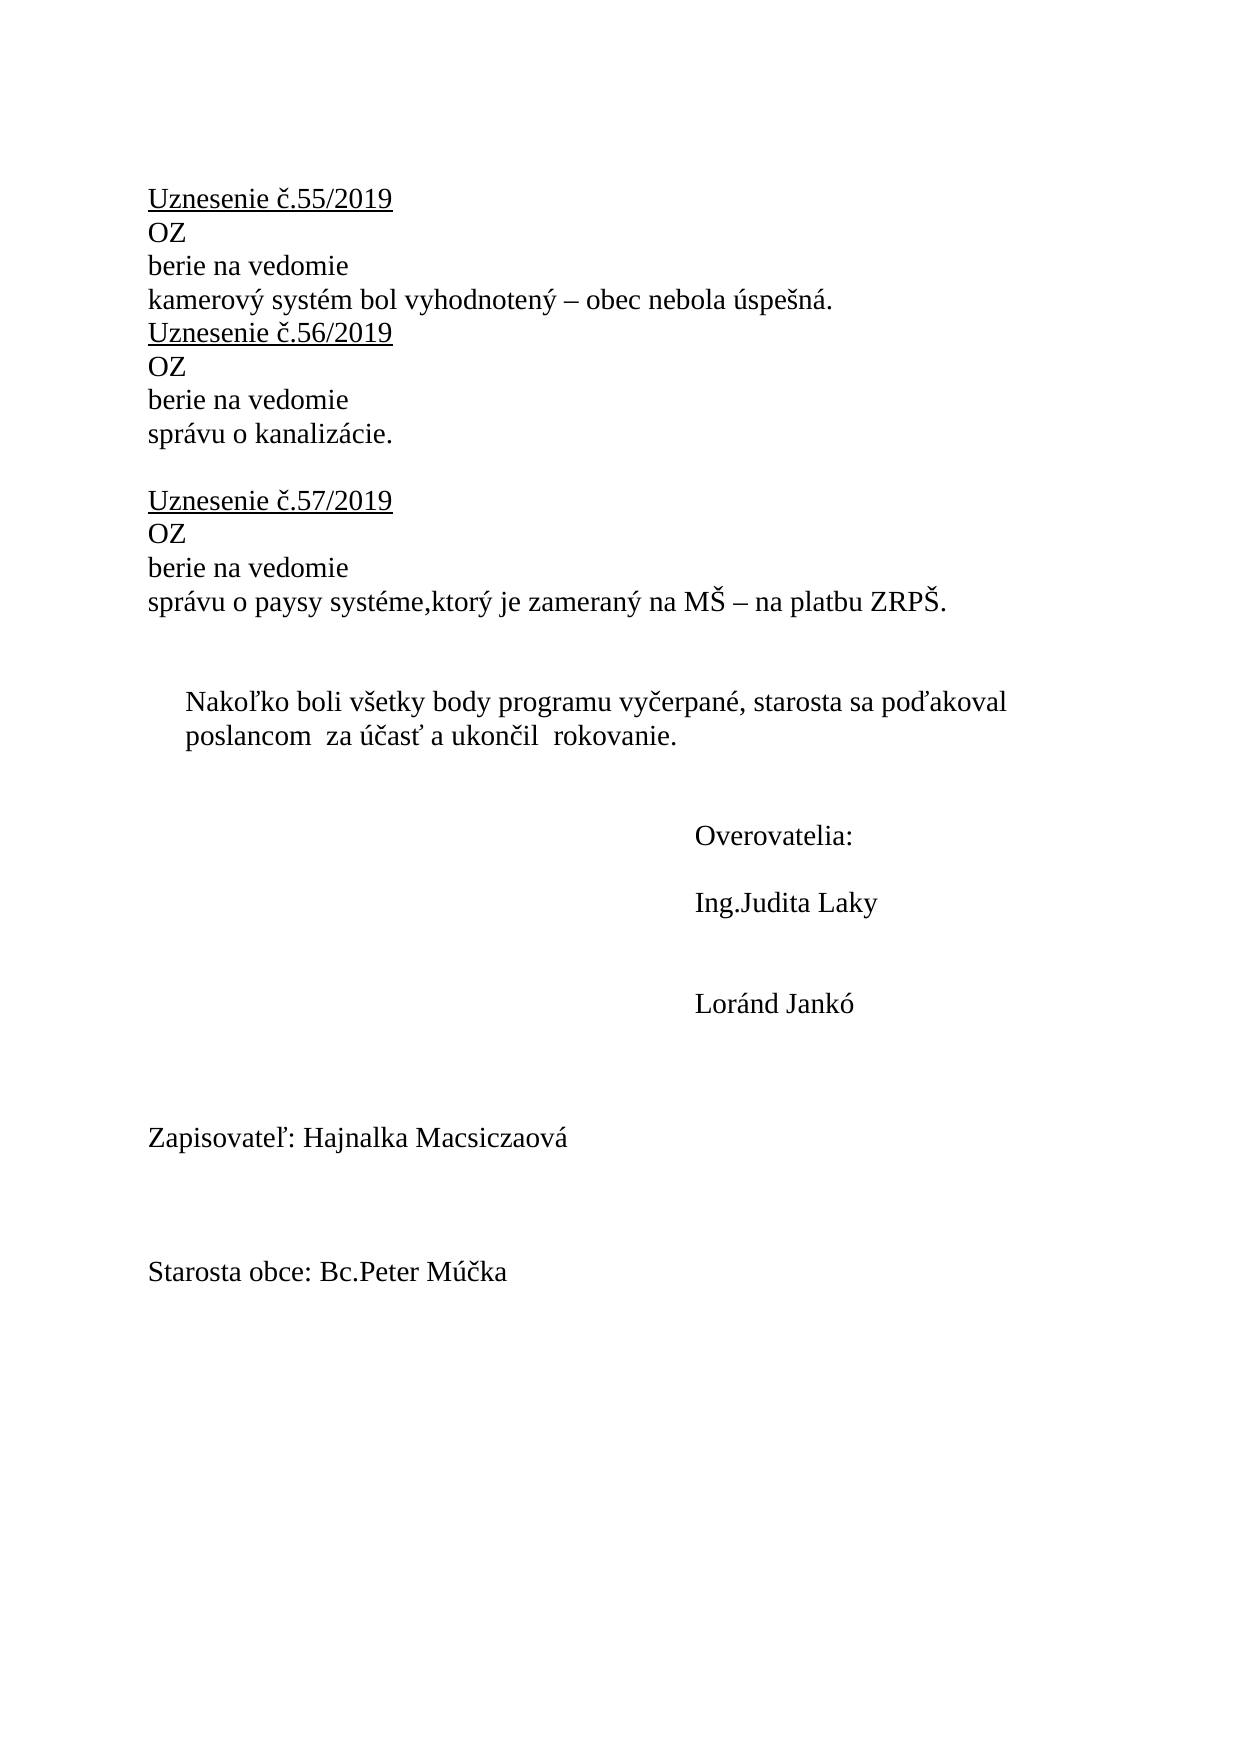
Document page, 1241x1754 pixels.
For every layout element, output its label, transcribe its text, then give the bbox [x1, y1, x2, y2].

text správu o kanalizácie. [148, 416, 1093, 449]
text berie na vedomie [148, 382, 1093, 416]
text Loránd Jankó [148, 986, 1093, 1020]
text Uznesenie č.55/2019 [148, 181, 1093, 215]
text správu o paysy systéme,ktorý je zameraný na MŠ – na platbu ZRPŠ. [148, 584, 1093, 617]
text Starosta obce: Bc.Peter Múčka [148, 1254, 1093, 1288]
text Nakoľko boli všetky body programu vyčerpané, starosta sa poďakoval poslancom za účasť a ukončil rokovanie. [185, 684, 1093, 751]
text OZ [148, 215, 1093, 248]
text Uznesenie č.56/2019 [148, 315, 1093, 349]
text berie na vedomie [148, 550, 1093, 584]
text Ing.Judita Laky [148, 886, 1093, 919]
text Uznesenie č.57/2019 [148, 483, 1093, 517]
text berie na vedomie [148, 248, 1093, 282]
text kamerový systém bol vyhodnotený – obec nebola úspešná. [148, 282, 1093, 315]
text OZ [148, 517, 1093, 550]
text Overovatelia: [148, 818, 1093, 852]
text Zapisovateľ: Hajnalka Macsiczaová [148, 1120, 1093, 1154]
text OZ [148, 349, 1093, 382]
